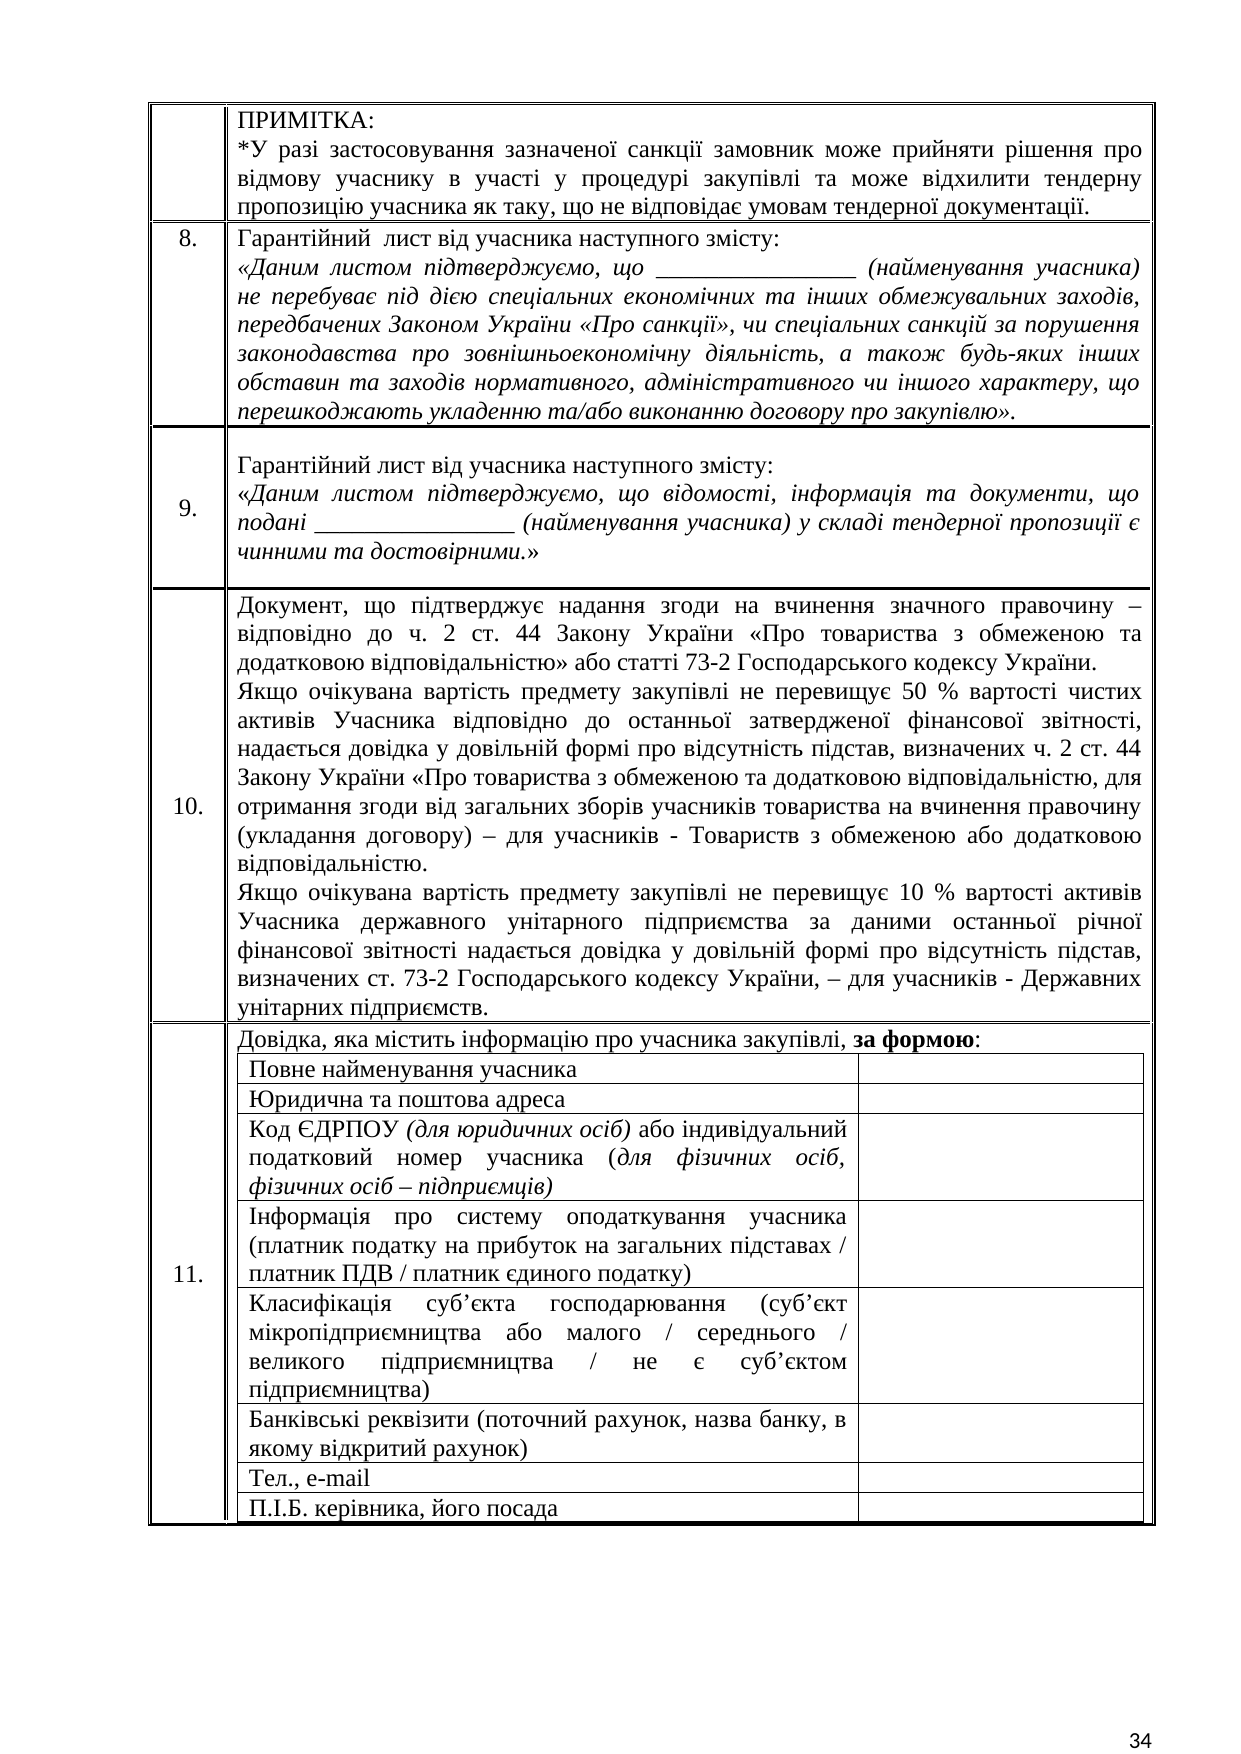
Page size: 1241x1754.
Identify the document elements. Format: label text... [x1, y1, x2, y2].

table_cell 8. [152, 220, 225, 424]
table_cell 11. [152, 1021, 226, 1522]
table_cell 10. [152, 587, 224, 1021]
table_cell Довідка, яка містить інформацію про учасника закупівлі, за формою: [226, 1021, 1152, 1522]
table_cell Документ, що підтверджує надання згоди на вчинення значного правочину – відповідно до ч. 2 ст. 44 Закону України «Про товариства з обмеженою та додатковою відповідальністю» або статті 73-2 Господарського кодексу України. Якщо очікувана вартість предмету закупівлі не перевищує 50 % вартості чистих активів Учасника відповідно до останньої затвердженої фінансової звітності, надається довідка у довільній формі про відсутність підстав, визначених ч. 2 ст. 44 Закону України «Про товариства з обмеженою та додатковою відповідальністю, для отримання згоди від загальних зборів учасників товариства на вчинення правочину (укладання договору) – для учасників - Товариств з обмеженою або додатковою відповідальністю. Якщо очікувана вартість предмету закупівлі не перевищує 10 % вартості активів Учасника державного унітарного підприємства за даними останньої річної фінансової звітності надається довідка у довільній формі про відсутність підстав, визначених ст. 73-2 Господарського кодексу України, – для учасників - Державних унітарних підприємств. [228, 587, 1152, 1021]
table_cell Гарантійний лист від учасника наступного змісту: «Даним листом підтверджуємо, що ________________ (найменування учасника) не перебуває під дією спеціальних економічних та інших обмежувальних заходів, передбачених Законом України «Про санкції», чи спеціальних санкцій за порушення законодавства про зовнішньоекономічну діяльність, а також будь-яких інших обставин та заходів нормативного, адміністративного чи іншого характеру, що перешкоджають укладенню та/або виконанню договору про закупівлю». [228, 220, 1152, 424]
table_cell Гарантійний лист від учасника наступного змісту: «Даним листом підтверджуємо, що відомості, інформація та документи, що подані ________________ (найменування учасника) у складі тендерної пропозиції є чинними та достовірними.» [228, 425, 1154, 587]
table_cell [226, 105, 1152, 220]
table_cell 9. [150, 425, 224, 587]
table_cell 5. [152, 105, 226, 220]
